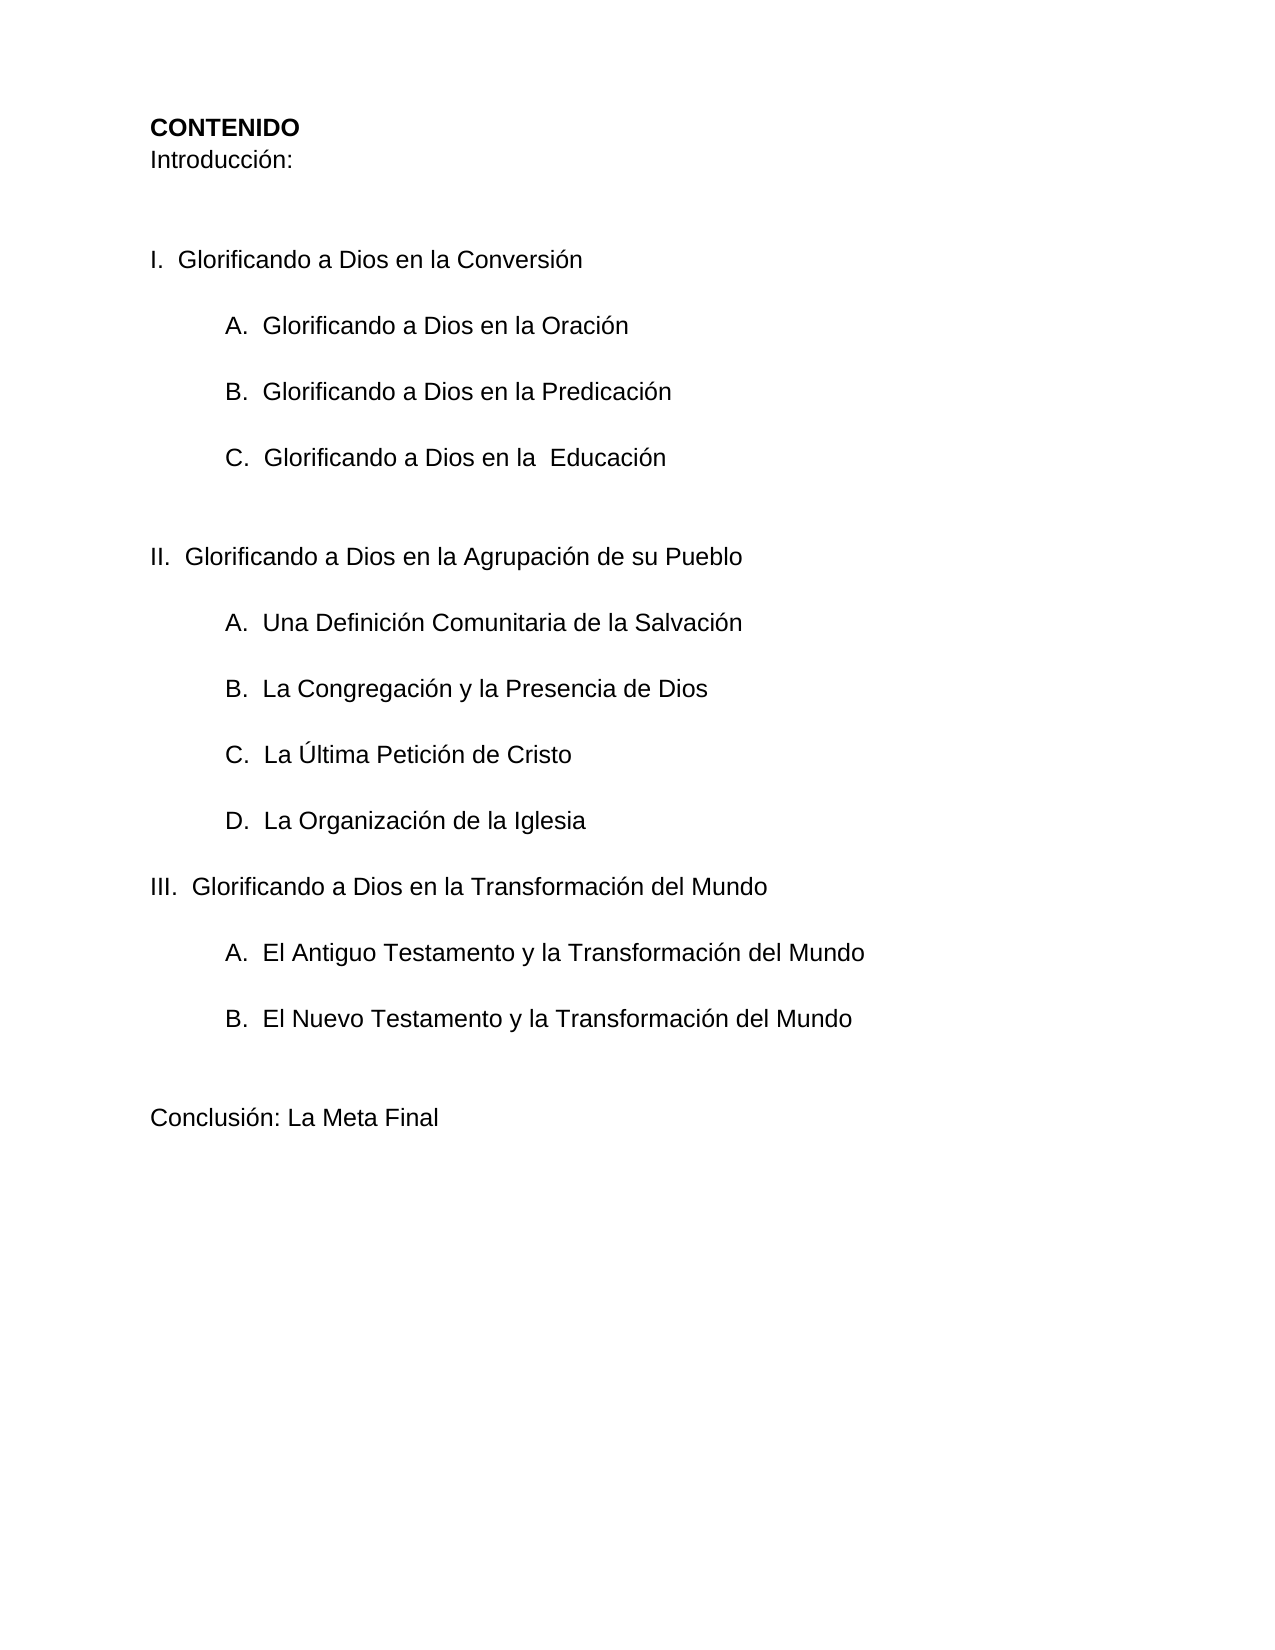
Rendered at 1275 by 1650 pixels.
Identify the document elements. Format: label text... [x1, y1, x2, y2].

text B. Glorificando a Dios en la Predicación [150, 377, 1144, 405]
text A. Una Definición Comunitaria de la Salvación [150, 608, 1144, 637]
text I. Glorificando a Dios en la Conversión [150, 244, 1144, 273]
text B. El Nuevo Testamento y la Transformación del Mundo [150, 1004, 1144, 1033]
text A. El Antiguo Testamento y la Transformación del Mundo [150, 938, 1144, 967]
text D. La Organización de la Iglesia [150, 806, 1144, 835]
text CONTENIDO [150, 112, 1125, 141]
text A. Glorificando a Dios en la Oración [150, 311, 1144, 339]
text II. Glorificando a Dios en la Agrupación de su Pueblo [150, 542, 1144, 571]
text III. Glorificando a Dios en la Transformación del Mundo [150, 872, 1144, 901]
text C. Glorificando a Dios en la Educación [150, 443, 1144, 471]
text C. La Última Petición de Cristo [150, 740, 1144, 769]
text B. La Congregación y la Presencia de Dios [150, 674, 1144, 703]
text Conclusión: La Meta Final [150, 1103, 1144, 1132]
text Introducción: [150, 146, 1144, 174]
